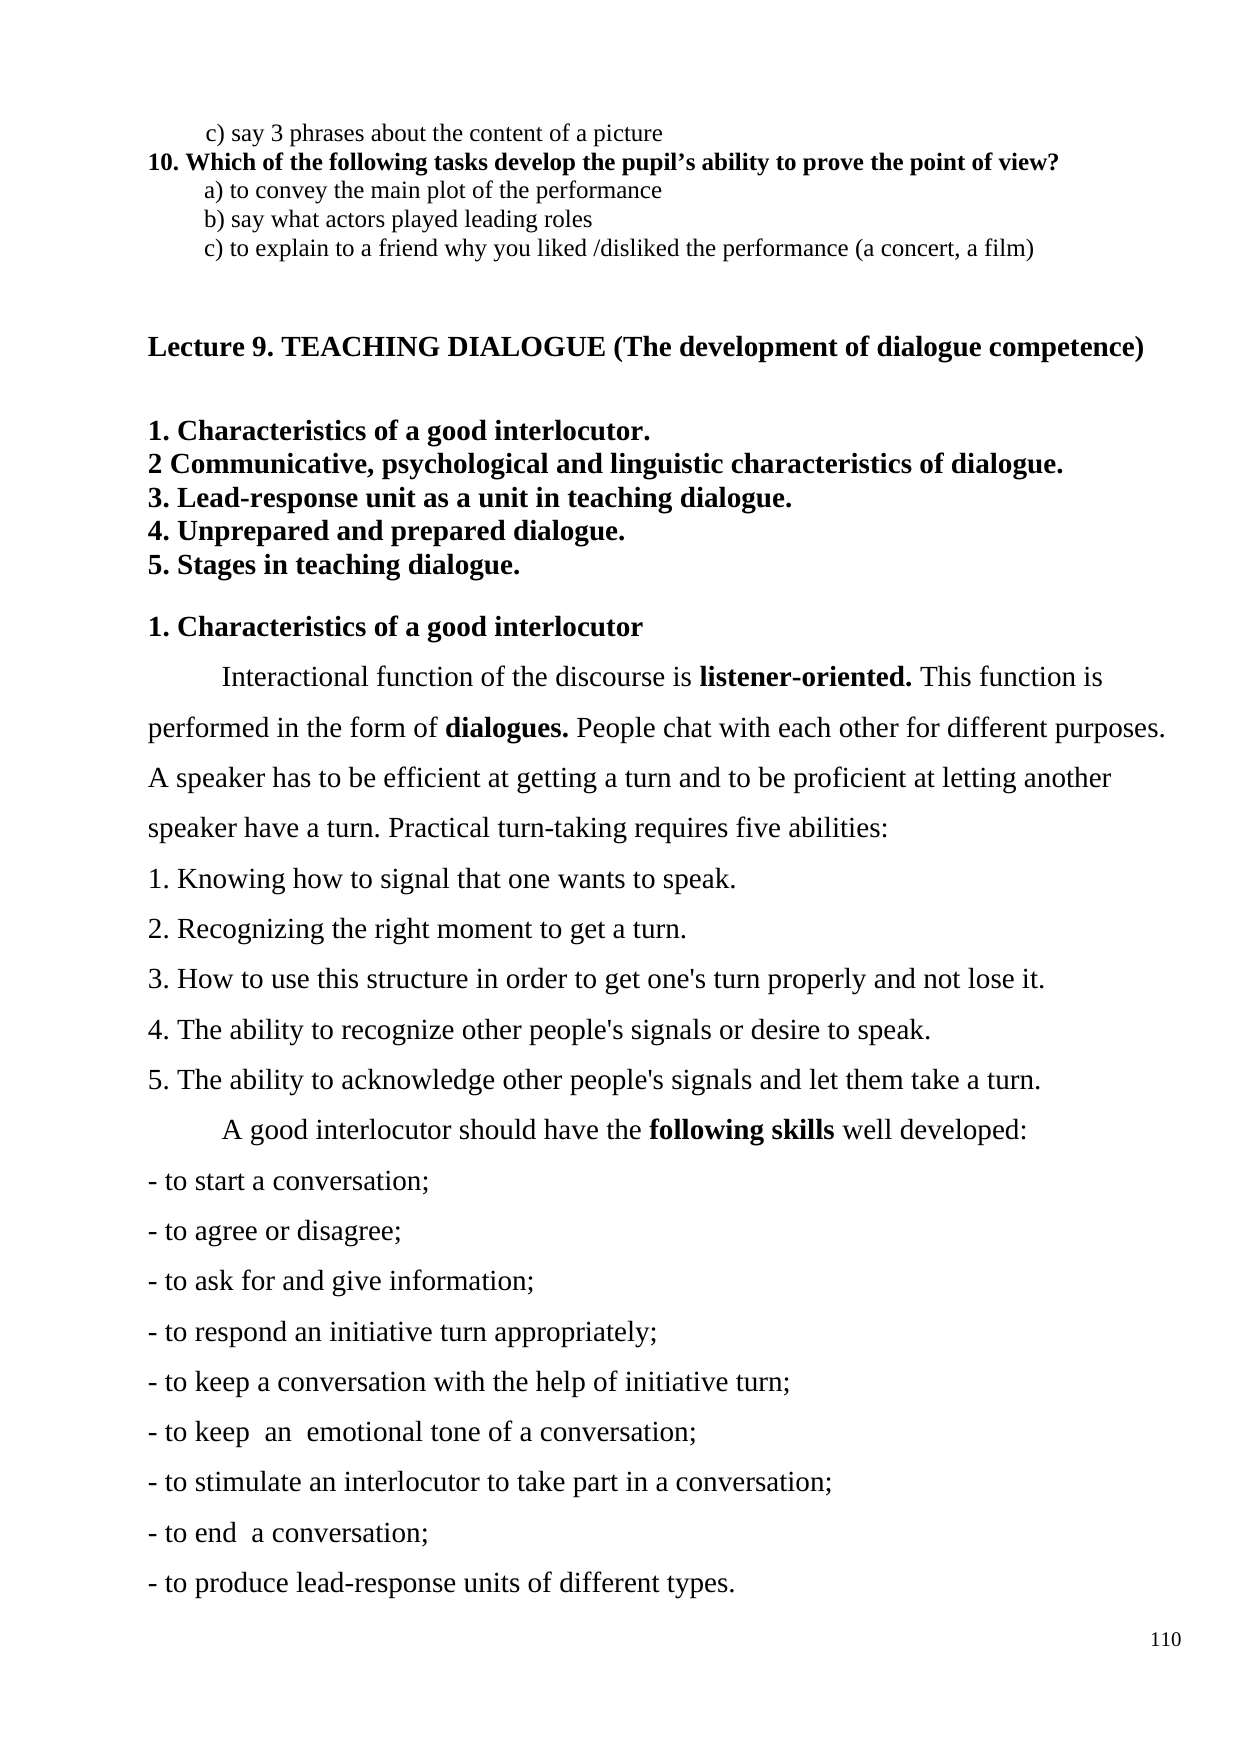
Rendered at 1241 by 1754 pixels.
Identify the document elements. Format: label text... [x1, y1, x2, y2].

text 10. Which of the following tasks develop the pupil’s ability to prove the point of view? [148, 147, 1181, 176]
text 2 Communicative, psychological and linguistic characteristics of dialogue. [148, 446, 1181, 480]
text 1. Characteristics of a good interlocutor [148, 609, 1181, 643]
text a) to convey the main plot of the performance [148, 176, 1181, 204]
text A good interlocutor should have the following skills well developed: [148, 1112, 1181, 1146]
text - to keep an emotional tone of a conversation; [148, 1414, 1181, 1448]
text - to ask for and give information; [148, 1263, 1181, 1297]
text c) to explain to a friend why you liked /disliked the performance (a concert, a film) [148, 233, 1181, 262]
text Lecture 9. TEACHING DIALOGUE (The development of dialogue competence) [148, 329, 1181, 362]
text 4. The ability to recognize other people's signals or desire to speak. 5. The ability to acknowledge other people's signals and let them take a turn. [148, 1012, 1181, 1096]
text - to agree or disagree; [148, 1213, 1181, 1247]
text - to end a conversation; [148, 1515, 1181, 1548]
text Interactional function of the discourse is listener-oriented. This function is performed in the form of dialogues. People chat with each other for different purposes. A speaker has to be efficient at getting a turn and to be proficient at letting another speaker have a turn. Practical turn-taking requires five abilities: 1. Knowing how to signal that one wants to speak. 2. Recognizing the right moment to get a turn. 3. How to use this structure in order to get one's turn properly and not lose it. [148, 659, 1181, 995]
text 4. Unprepared and prepared dialogue. [148, 513, 1181, 547]
text b) say what actors played leading roles [148, 204, 1181, 233]
text - to start a conversation; [148, 1163, 1181, 1196]
text 3. Lead-response unit as a unit in teaching dialogue. [148, 480, 1181, 513]
text 5. Stages in teaching dialogue. [148, 547, 1181, 581]
text - to produce lead-response units of different types. [148, 1565, 1181, 1599]
text 1. Characteristics of a good interlocutor. [148, 413, 1181, 446]
text - to keep a conversation with the help of initiative turn; [148, 1364, 1181, 1397]
text - to respond an initiative turn appropriately; [148, 1314, 1181, 1347]
text c) say 3 phrases about the content of a picture [148, 118, 1181, 147]
text - to stimulate an interlocutor to take part in a conversation; [148, 1464, 1181, 1498]
